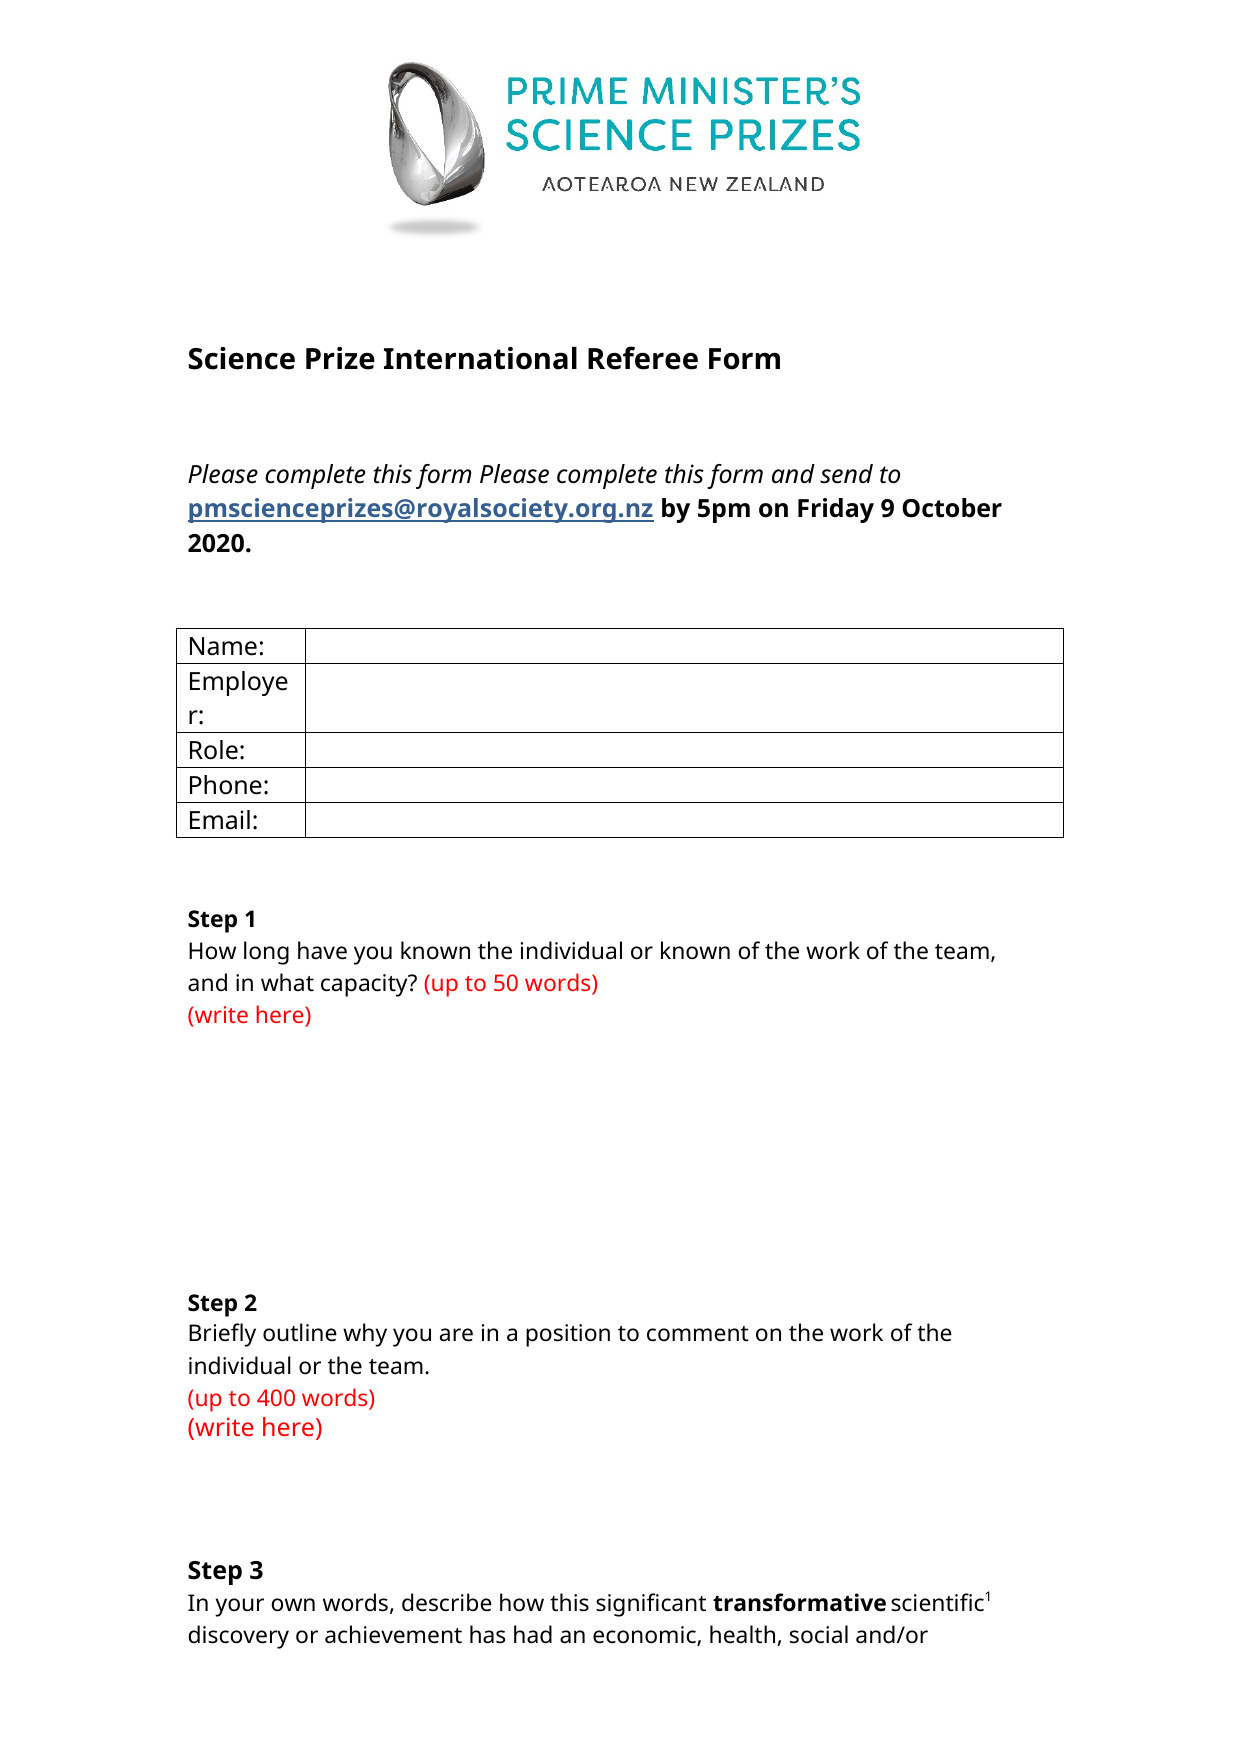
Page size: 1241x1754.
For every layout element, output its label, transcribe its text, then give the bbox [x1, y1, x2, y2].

text Step 2 [187, 1289, 1053, 1317]
picture [381, 56, 860, 243]
text Briefly outline why you are in a position to comment on the work of the individual or the team. [187, 1317, 1046, 1381]
text Step 3 [187, 1552, 1053, 1587]
table_header [306, 629, 1063, 662]
text (write here) [187, 999, 1023, 1031]
text Please complete this form Please complete this form and send to pmscienceprizes@royalsociety.org.nz by 5pm on Friday 9 October 2020. [187, 457, 1053, 559]
table_cell [306, 664, 1063, 732]
table_cell Email: [177, 803, 305, 837]
text How long have you known the individual or known of the work of the team, and in what capacity? (up to 50 words) [187, 935, 1023, 998]
text Step 1 [187, 903, 1023, 934]
text (up to 400 words) [187, 1382, 1046, 1413]
table_cell Employer: [177, 664, 305, 732]
text (write here) [187, 1414, 1053, 1442]
text Science Prize International Referee Form [187, 338, 1053, 378]
table_header Name: [177, 629, 305, 662]
table_cell [306, 803, 1063, 837]
table_cell Role: [177, 733, 305, 767]
table_cell [306, 768, 1063, 802]
table_cell [306, 733, 1063, 767]
table_cell Phone: [177, 768, 305, 802]
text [187, 1587, 1034, 1650]
